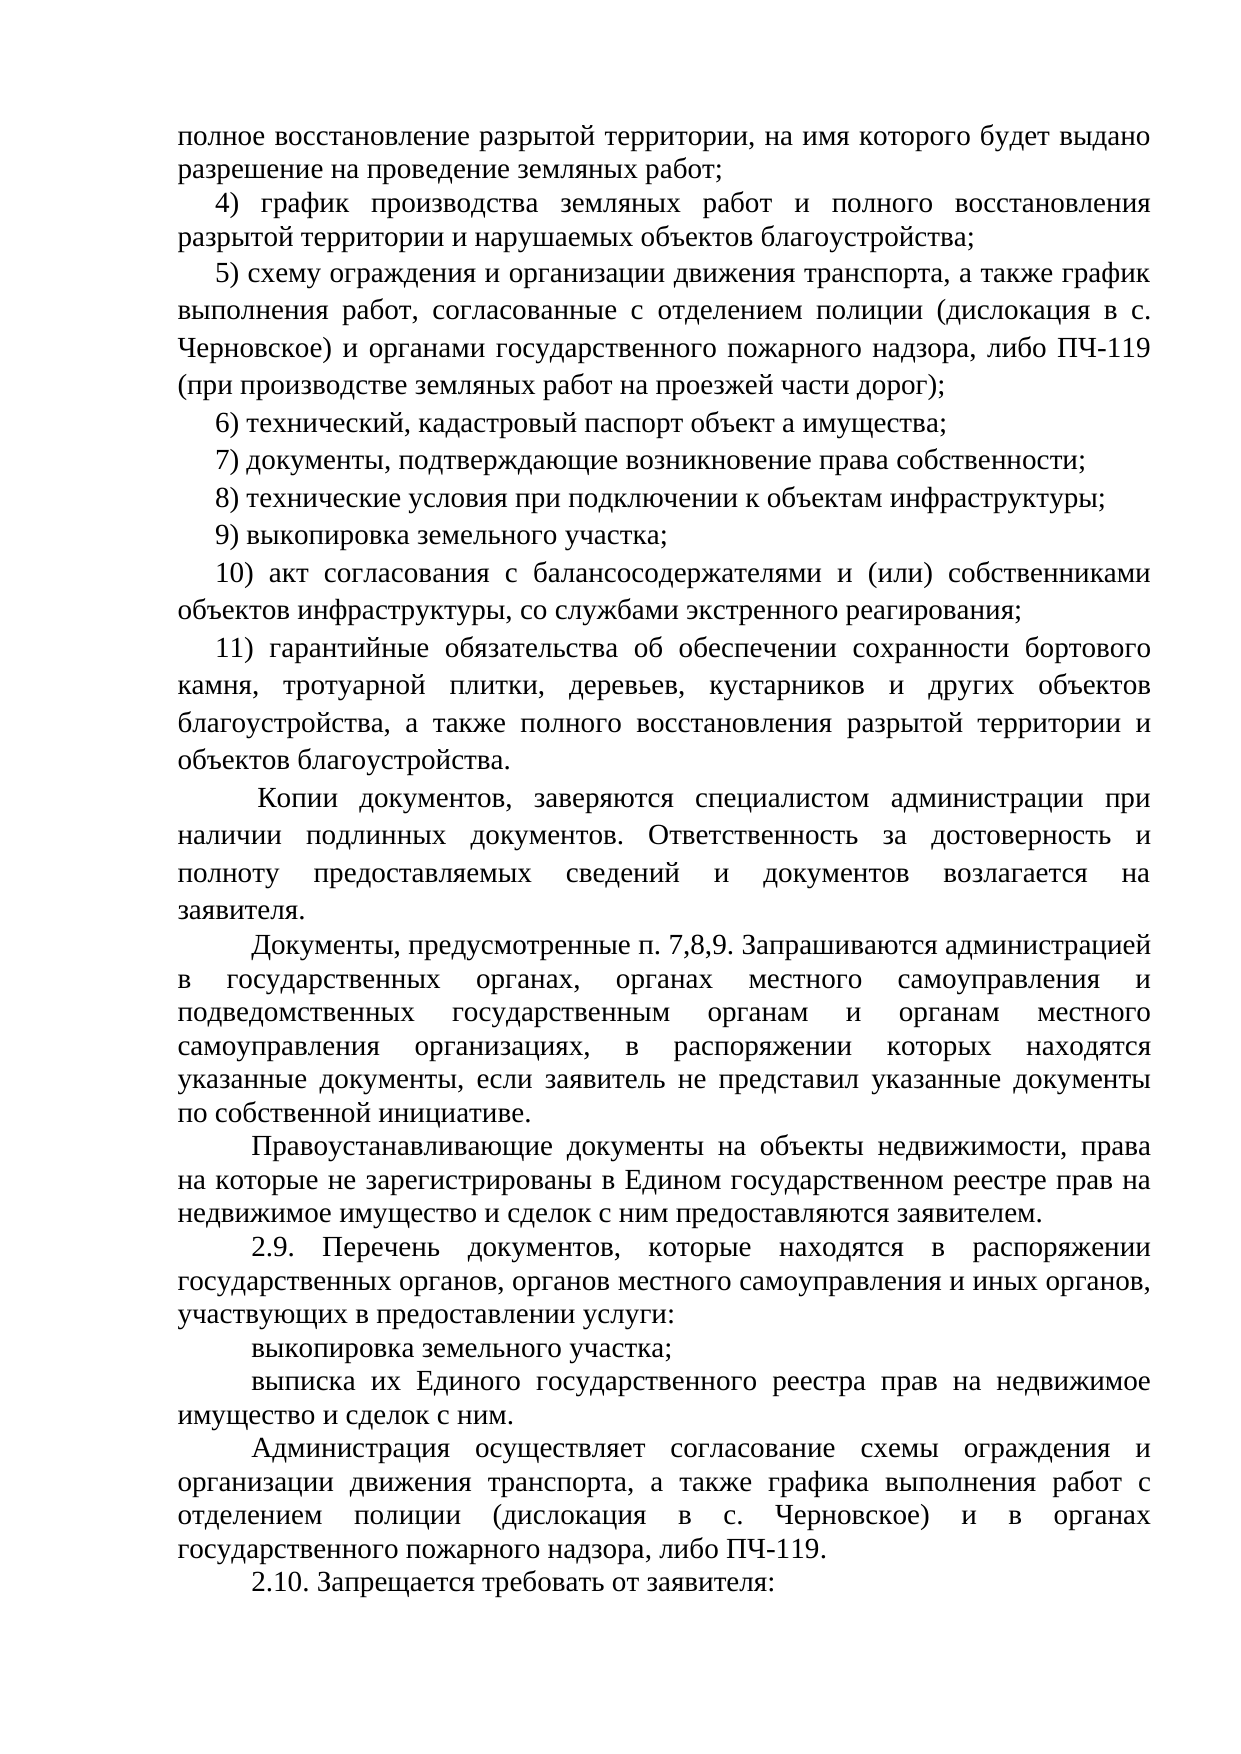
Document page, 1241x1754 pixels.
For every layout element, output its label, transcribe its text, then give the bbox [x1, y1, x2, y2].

text 10) акт согласования с балансосодержателями и (или) собственниками объектов инфраструктуры, со службами экстренного реагирования; [177, 552, 1152, 627]
text 11) гарантийные обязательства об обеспечении сохранности бортового камня, тротуарной плитки, деревьев, кустарников и других объектов благоустройства, а также полного восстановления разрытой территории и объектов благоустройства. [177, 627, 1152, 777]
text 2.10. Запрещается требовать от заявителя: [177, 1564, 1152, 1598]
text 6) технический, кадастровый паспорт объект а имущества; [177, 402, 1152, 440]
text выкопировка земельного участка; [177, 1330, 1152, 1363]
text выписка их Единого государственного реестра прав на недвижимое имущество и сделок с ним. [177, 1363, 1152, 1430]
text 8) технические условия при подключении к объектам инфраструктуры; [177, 477, 1152, 515]
text 2.9. Перечень документов, которые находятся в распоряжении государственных органов, органов местного самоуправления и иных органов, участвующих в предоставлении услуги: [177, 1229, 1152, 1330]
text 5) схему ограждения и организации движения транспорта, а также график выполнения работ, согласованные с отделением полиции (дислокация в с. Черновское) и органами государственного пожарного надзора, либо ПЧ-119 (при производстве земляных работ на проезжей части дорог); [177, 252, 1152, 402]
text 9) выкопировка земельного участка; [177, 515, 1152, 552]
text 4) график производства земляных работ и полного восстановления разрытой территории и нарушаемых объектов благоустройства; [177, 185, 1152, 252]
text Документы, предусмотренные п. 7,8,9. Запрашиваются администрацией в государственных органах, органах местного самоуправления и подведомственных государственным органам и органам местного самоуправления организациях, в распоряжении которых находятся указанные документы, если заявитель не представил указанные документы по собственной инициативе. [177, 927, 1152, 1128]
text Копии документов, заверяются специалистом администрации при наличии подлинных документов. Ответственность за достоверность и полноту предоставляемых сведений и документов возлагается на заявителя. [177, 777, 1152, 927]
text Правоустанавливающие документы на объекты недвижимости, права на которые не зарегистрированы в Едином государственном реестре прав на недвижимое имущество и сделок с ним предоставляются заявителем. [177, 1128, 1152, 1229]
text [177, 118, 1152, 185]
text 7) документы, подтверждающие возникновение права собственности; [177, 440, 1152, 477]
text Администрация осуществляет согласование схемы ограждения и организации движения транспорта, а также графика выполнения работ с отделением полиции (дислокация в с. Черновское) и в органах государственного пожарного надзора, либо ПЧ-119. [177, 1430, 1152, 1564]
